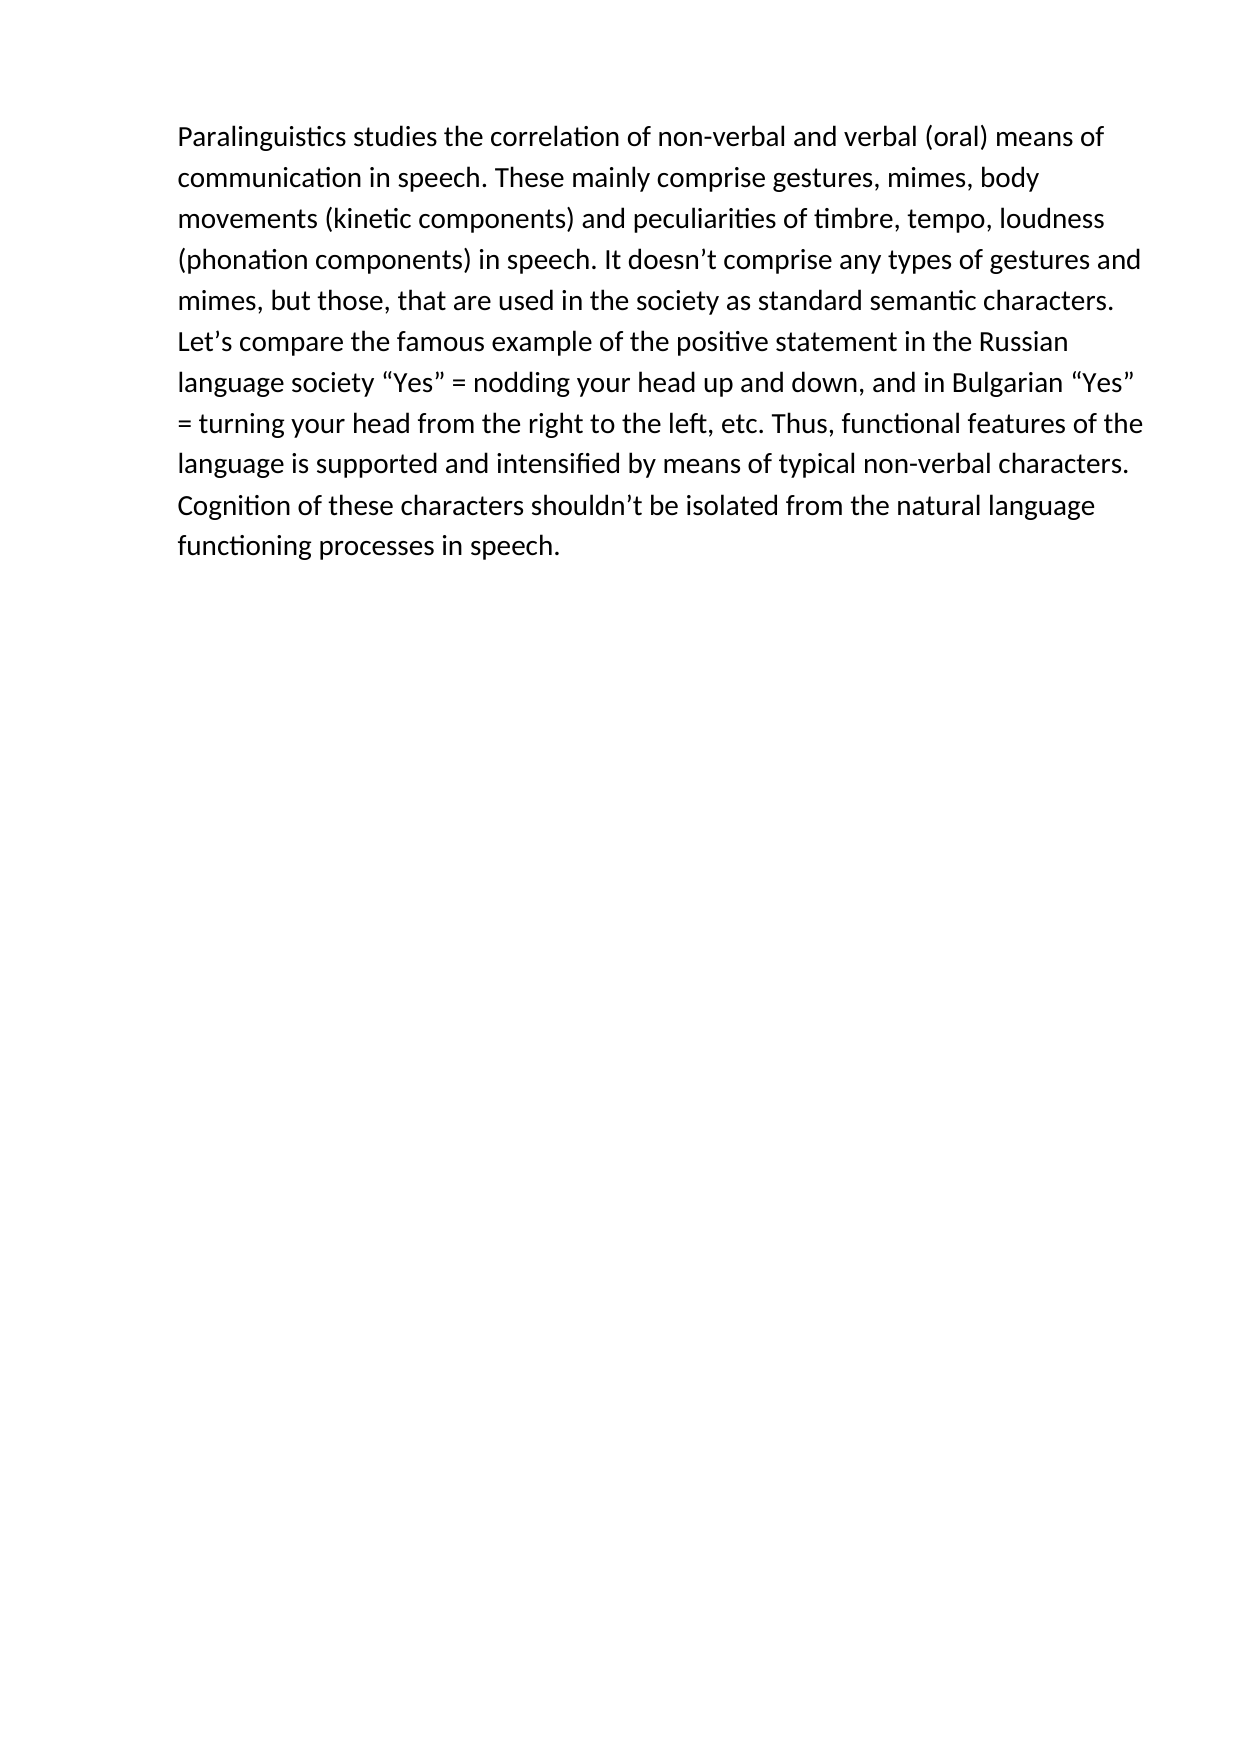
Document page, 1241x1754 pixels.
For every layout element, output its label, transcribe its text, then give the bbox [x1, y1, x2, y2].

text Paralinguistics studies the correlation of non-verbal and verbal (oral) means of communication in speech. These mainly comprise gestures, mimes, body movements (kinetic components) and peculiarities of timbre, tempo, loudness (phonation components) in speech. It doesn’t comprise any types of gestures and mimes, but those, that are used in the society as standard semantic characters. Let’s compare the famous example of the positive statement in the Russian language society “Yes” = nodding your head up and down, and in Bulgarian “Yes” = turning your head from the right to the left, etc. Thus, functional features of the language is supported and intensified by means of typical non-verbal characters. Cognition of these characters shouldn’t be isolated from the natural language functioning processes in speech. [177, 118, 1152, 563]
